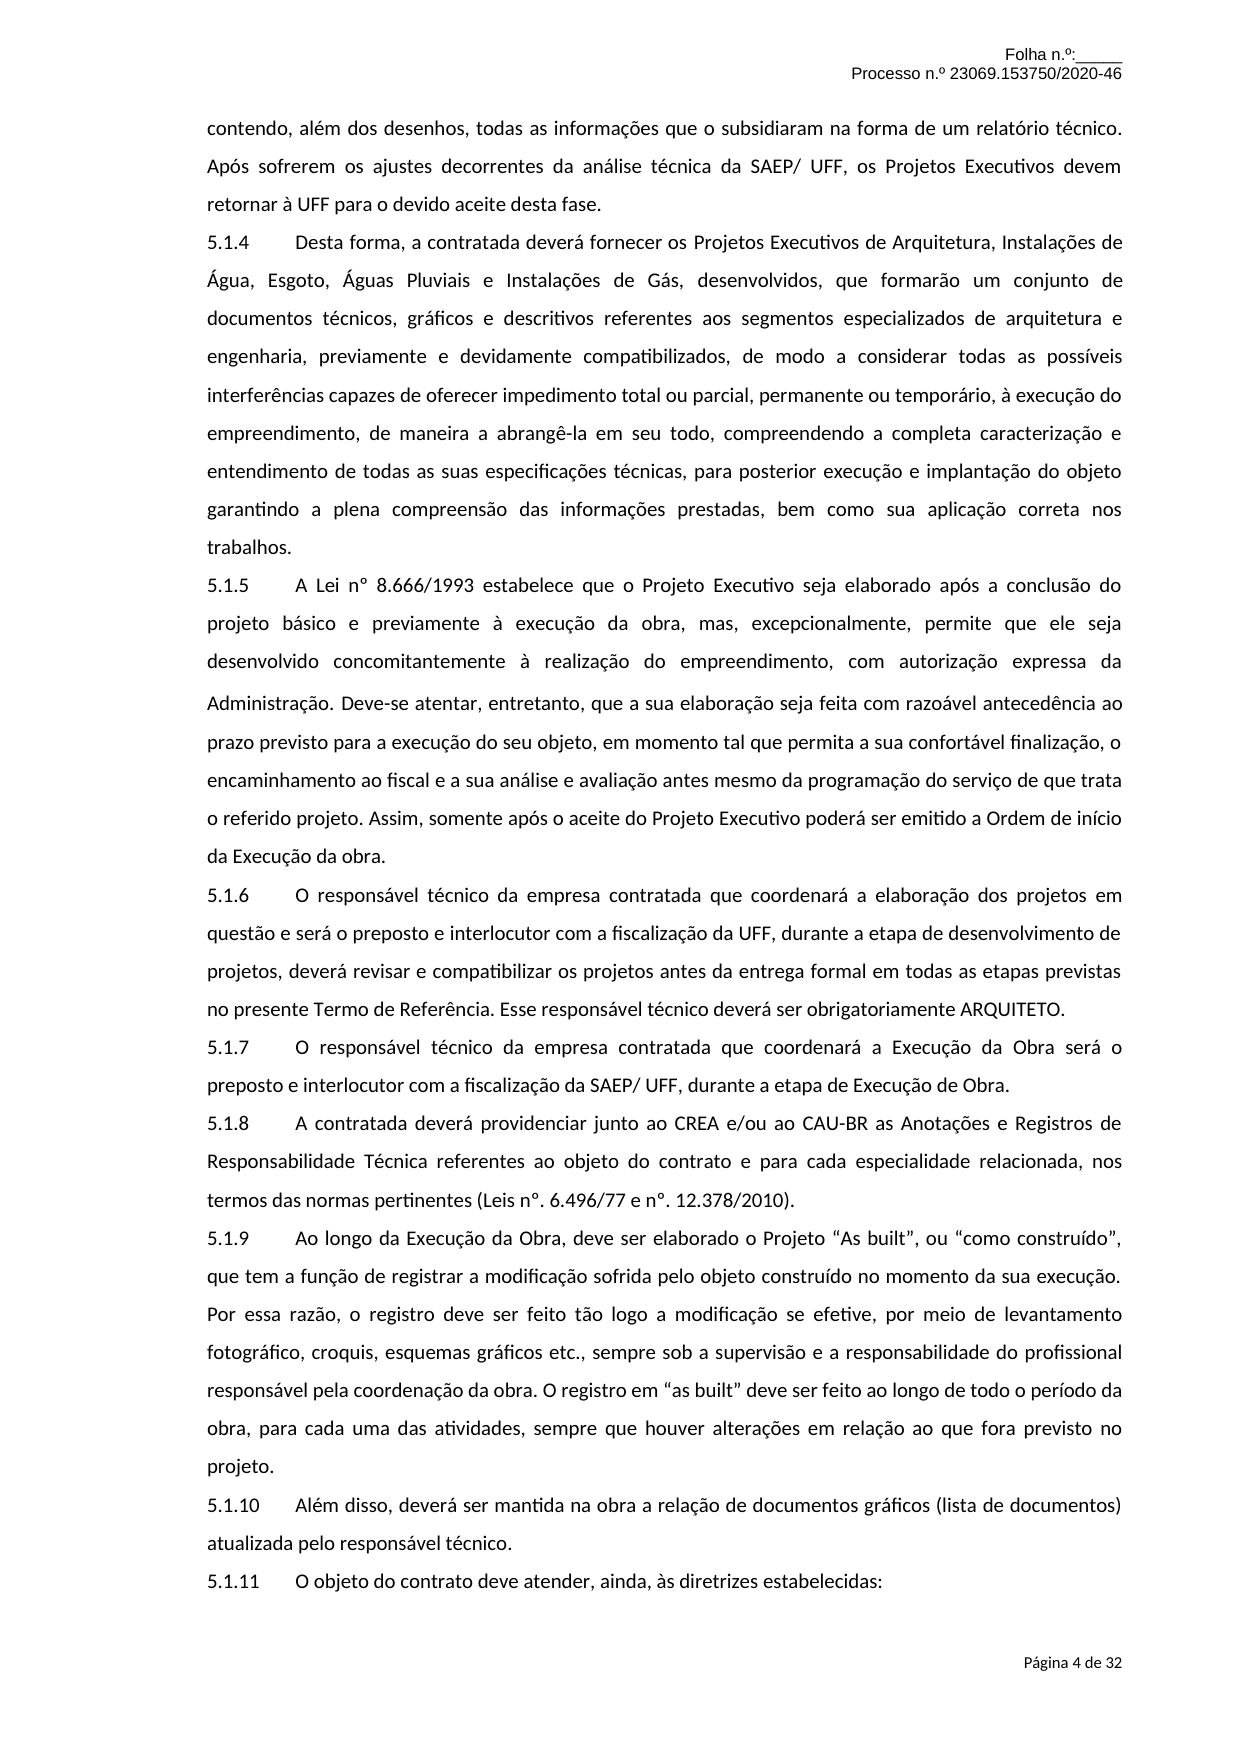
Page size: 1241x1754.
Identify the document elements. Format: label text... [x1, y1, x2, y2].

list O responsável técnico da empresa contratada que coordenará a elaboração dos projetos em questão e será o preposto e interlocutor com a fiscalização da UFF, durante a etapa de desenvolvimento de projetos, deverá revisar e compatibilizar os projetos antes da entrega formal em todas as etapas previstas no presente Termo de Referência. Esse responsável técnico deverá ser obrigatoriamente ARQUITETO. [207, 882, 1124, 1022]
list Ao longo da Execução da Obra, deve ser elaborado o Projeto “As built”, ou “como construído”, que tem a função de registrar a modificação sofrida pelo objeto construído no momento da sua execução. Por essa razão, o registro deve ser feito tão logo a modificação se efetive, por meio de levantamento fotográfico, croquis, esquemas gráficos etc., sempre sob a supervisão e a responsabilidade do profissional responsável pela coordenação da obra. O registro em “as built” deve ser feito ao longo de todo o período da obra, para cada uma das atividades, sempre que houver alterações em relação ao que fora previsto no projeto. [207, 1225, 1124, 1479]
list O objeto do contrato deve atender, ainda, às diretrizes estabelecidas: [207, 1568, 1124, 1593]
list Além disso, deverá ser mantida na obra a relação de documentos gráficos (lista de documentos) atualizada pelo responsável técnico. [207, 1492, 1124, 1555]
list A contratada deverá providenciar junto ao CREA e/ou ao CAU-BR as Anotações e Registros de Responsabilidade Técnica referentes ao objeto do contrato e para cada especialidade relacionada, nos termos das normas pertinentes (Leis nº. 6.496/77 e nº. 12.378/2010). [207, 1111, 1124, 1212]
list Desta forma, a contratada deverá fornecer os Projetos Executivos de Arquitetura, Instalações de Água, Esgoto, Águas Pluviais e Instalações de Gás, desenvolvidos, que formarão um conjunto de documentos técnicos, gráficos e descritivos referentes aos segmentos especializados de arquitetura e engenharia, previamente e devidamente compatibilizados, de modo a considerar todas as possíveis interferências capazes de oferecer impedimento total ou parcial, permanente ou temporário, à execução do empreendimento, de maneira a abrangê-la em seu todo, compreendendo a completa caracterização e entendimento de todas as suas especificações técnicas, para posterior execução e implantação do objeto garantindo a plena compreensão das informações prestadas, bem como sua aplicação correta nos trabalhos. [207, 229, 1124, 560]
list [207, 115, 1124, 217]
list O responsável técnico da empresa contratada que coordenará a Execução da Obra será o preposto e interlocutor com a fiscalização da SAEP/ UFF, durante a etapa de Execução de Obra. [207, 1034, 1124, 1098]
list A Lei nº 8.666/1993 estabelece que o Projeto Executivo seja elaborado após a conclusão do projeto básico e previamente à execução da obra, mas, excepcionalmente, permite que ele seja desenvolvido concomitantemente à realização do empreendimento, com autorização expressa da Administração. Deve-se atentar, entretanto, que a sua elaboração seja feita com razoável antecedência ao prazo previsto para a execução do seu objeto, em momento tal que permita a sua confortável finalização, o encaminhamento ao fiscal e a sua análise e avaliação antes mesmo da programação do serviço de que trata o referido projeto. Assim, somente após o aceite do Projeto Executivo poderá ser emitido a Ordem de início da Execução da obra. [207, 572, 1124, 869]
